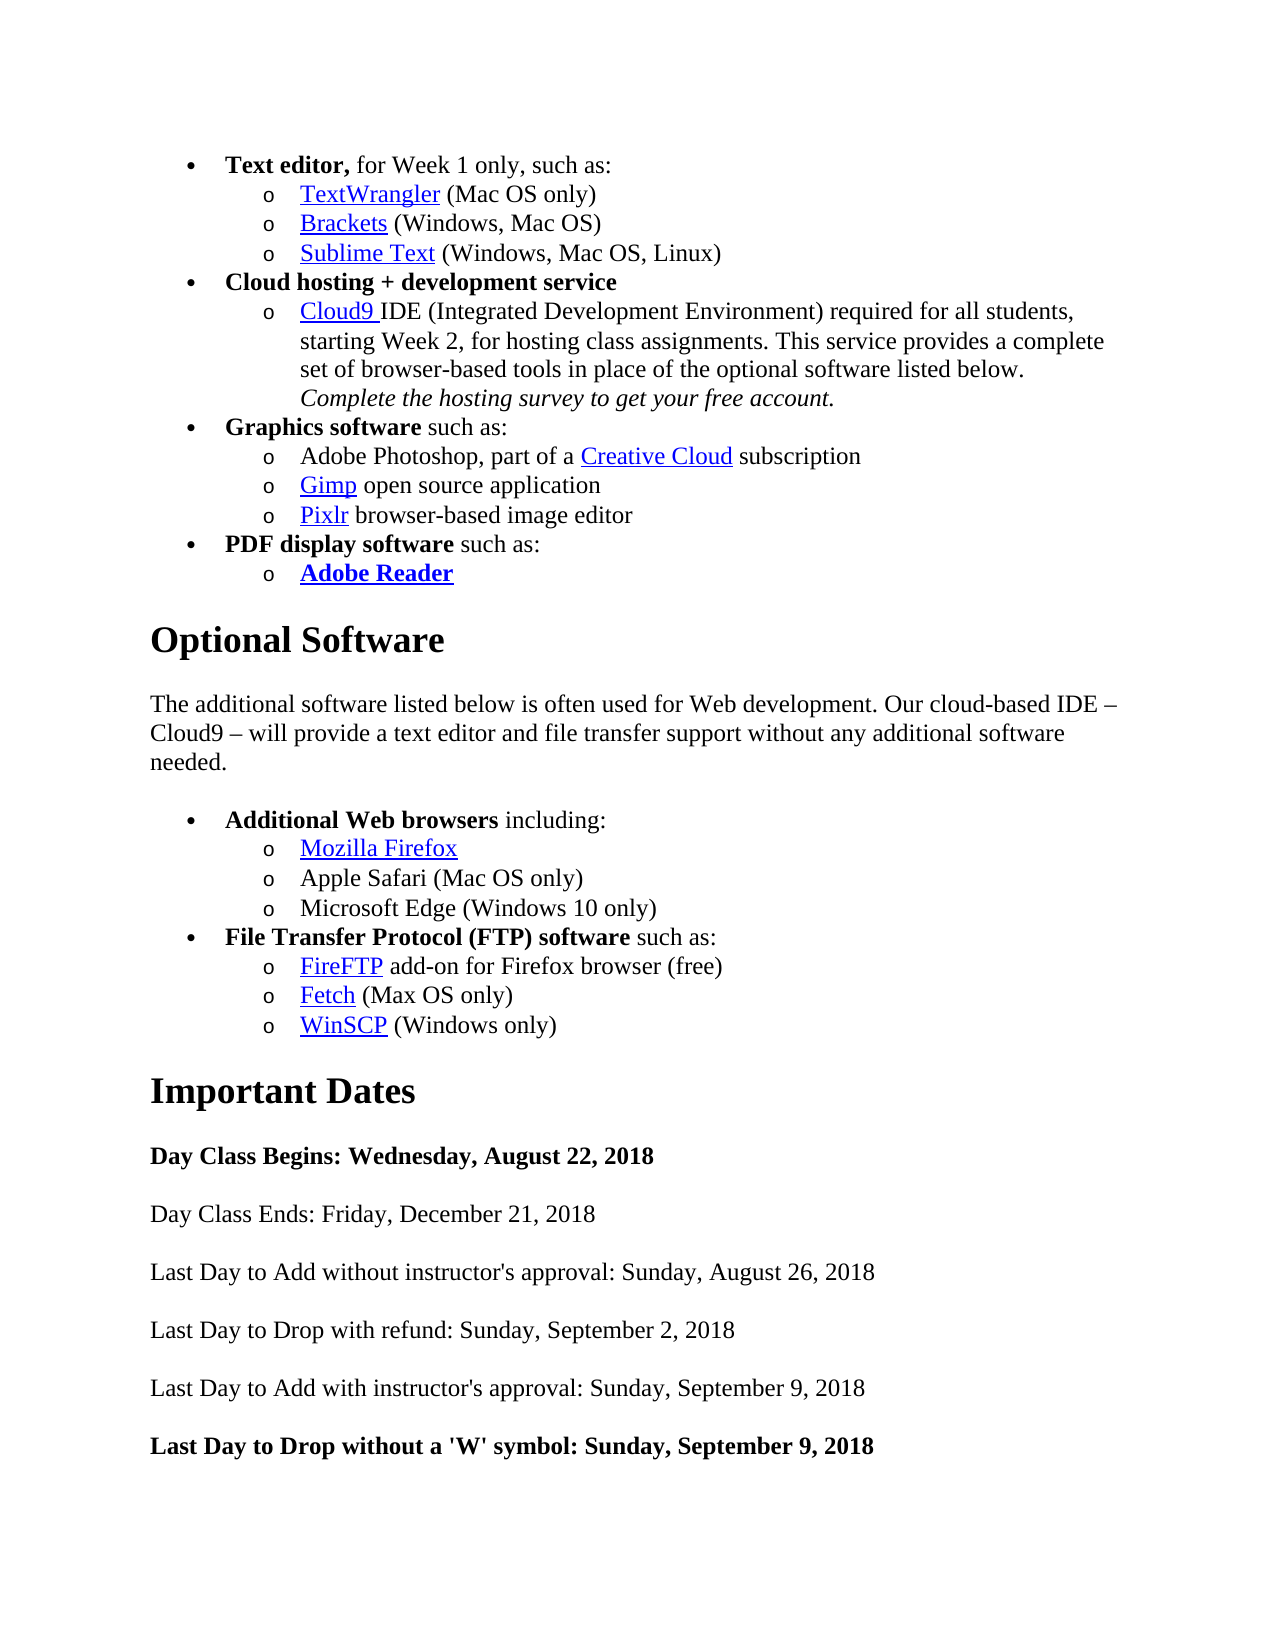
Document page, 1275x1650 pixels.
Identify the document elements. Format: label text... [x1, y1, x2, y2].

text Optional Software [150, 617, 1125, 660]
text Last Day to Add without instructor's approval: Sunday, August 26, 2018 [150, 1257, 1125, 1286]
list Brackets (Windows, Mac OS) [262, 208, 1125, 238]
text Last Day to Add with instructor's approval: Sunday, September 9, 2018 [150, 1373, 1125, 1402]
list FireFTP add-on for Firefox browser (free) [262, 951, 1125, 981]
list Text editor, for Week 1 only, such as: [187, 150, 1125, 179]
text Last Day to Drop with refund: Sunday, September 2, 2018 [150, 1315, 1125, 1344]
list File Transfer Protocol (FTP) software such as: [187, 922, 1125, 951]
list Sublime Text (Windows, Mac OS, Linux) [262, 238, 1125, 267]
list Adobe Photoshop, part of a Creative Cloud subscription [262, 441, 1125, 470]
list TextWrangler (Mac OS only) [262, 179, 1125, 208]
list Cloud hosting + development service [187, 267, 1125, 296]
list Fetch (Max OS only) [262, 981, 1125, 1010]
text Important Dates [150, 1069, 1125, 1112]
text The additional software listed below is often used for Web development. Our cloud-based IDE – Cloud9 – will provide a text editor and file transfer support without any additional software needed. [150, 689, 1125, 776]
text Last Day to Drop without a 'W' symbol: Sunday, September 9, 2018 [150, 1431, 1125, 1459]
list Microsoft Edge (Windows 10 only) [262, 893, 1125, 922]
list Adobe Reader [262, 558, 1125, 588]
list PDF display software such as: [187, 529, 1125, 558]
list WinSCP (Windows only) [262, 1010, 1125, 1040]
list Graphics software such as: [187, 412, 1125, 441]
list Cloud9 IDE (Integrated Development Environment) required for all students, starting Week 2, for hosting class assignments. This service provides a complete set of browser-based tools in place of the optional software listed below. Complete the hosting survey to get your free account. [262, 296, 1125, 412]
list Apple Safari (Mac OS only) [262, 863, 1125, 893]
text Day Class Begins: Wednesday, August 22, 2018 [150, 1141, 1125, 1170]
list Pixlr browser-based image editor [262, 500, 1125, 529]
text Day Class Ends: Friday, December 21, 2018 [150, 1199, 1125, 1228]
list Mozilla Firefox [262, 833, 1125, 863]
list Gimp open source application [262, 470, 1125, 500]
list Additional Web browsers including: [187, 805, 1125, 833]
